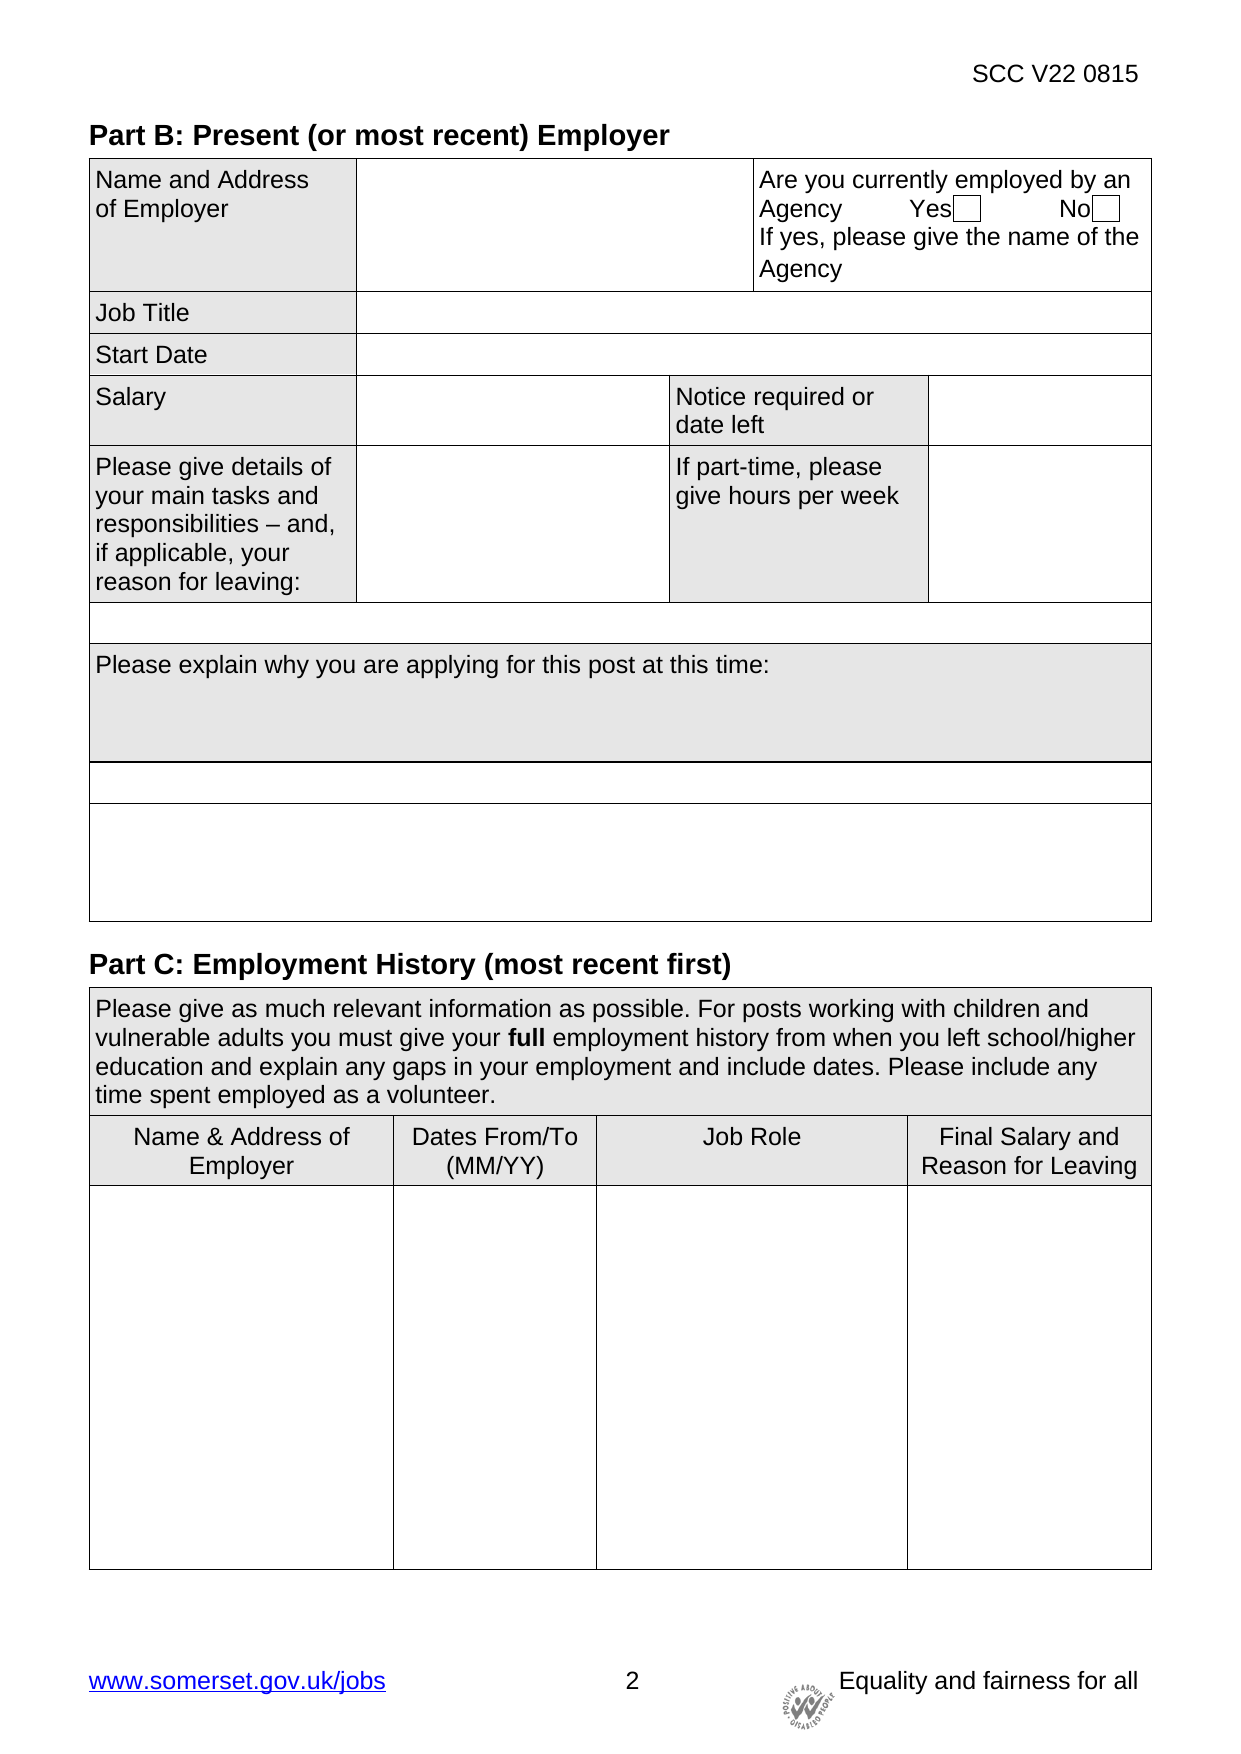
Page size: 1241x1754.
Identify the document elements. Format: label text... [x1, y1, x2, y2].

table_cell [357, 376, 669, 445]
table_cell Job Role [597, 1116, 907, 1185]
table_cell [90, 763, 1151, 803]
subtitle Part C: Employment History (most recent first) [89, 947, 1152, 981]
table_cell Job Title [90, 292, 356, 333]
table_cell [357, 334, 1151, 374]
subtitle Part B: Present (or most recent) Employer [89, 118, 1152, 152]
table_cell [597, 1186, 907, 1569]
table_header Name and Address of Employer [90, 159, 356, 291]
table_cell Salary [90, 376, 356, 445]
table_cell [357, 446, 669, 602]
table_header Please give as much relevant information as possible. For posts working with children and vulnerable adults you must give your full employment history from when you left school/higher education and explain any gaps in your employment and include dates. Please include any time spent employed as a volunteer. [90, 988, 1151, 1115]
table_cell [394, 1186, 596, 1569]
table_cell [90, 1186, 393, 1569]
table_cell If part-time, please give hours per week [670, 446, 928, 602]
table_cell Name & Address of Employer [90, 1116, 393, 1185]
table_cell Final Salary and Reason for Leaving [908, 1116, 1151, 1185]
table_cell Notice required or date left [670, 376, 928, 445]
table_cell [90, 804, 1151, 921]
picture [761, 1672, 858, 1745]
table_cell [929, 446, 1151, 602]
table_header Are you currently employed by an Agency Yes No If yes, please give the name of the Agency [754, 159, 1151, 291]
table_cell [929, 376, 1151, 445]
table_header [357, 159, 753, 291]
table_cell Dates From/To (MM/YY) [394, 1116, 596, 1185]
table_cell [357, 292, 1151, 333]
table_cell Start Date [90, 334, 356, 374]
table_cell Please give details of your main tasks and responsibilities – and, if applicable, your reason for leaving: [90, 446, 356, 602]
table_cell Please explain why you are applying for this post at this time: [90, 644, 1151, 761]
table_cell [908, 1186, 1151, 1569]
table_cell [90, 603, 1151, 643]
